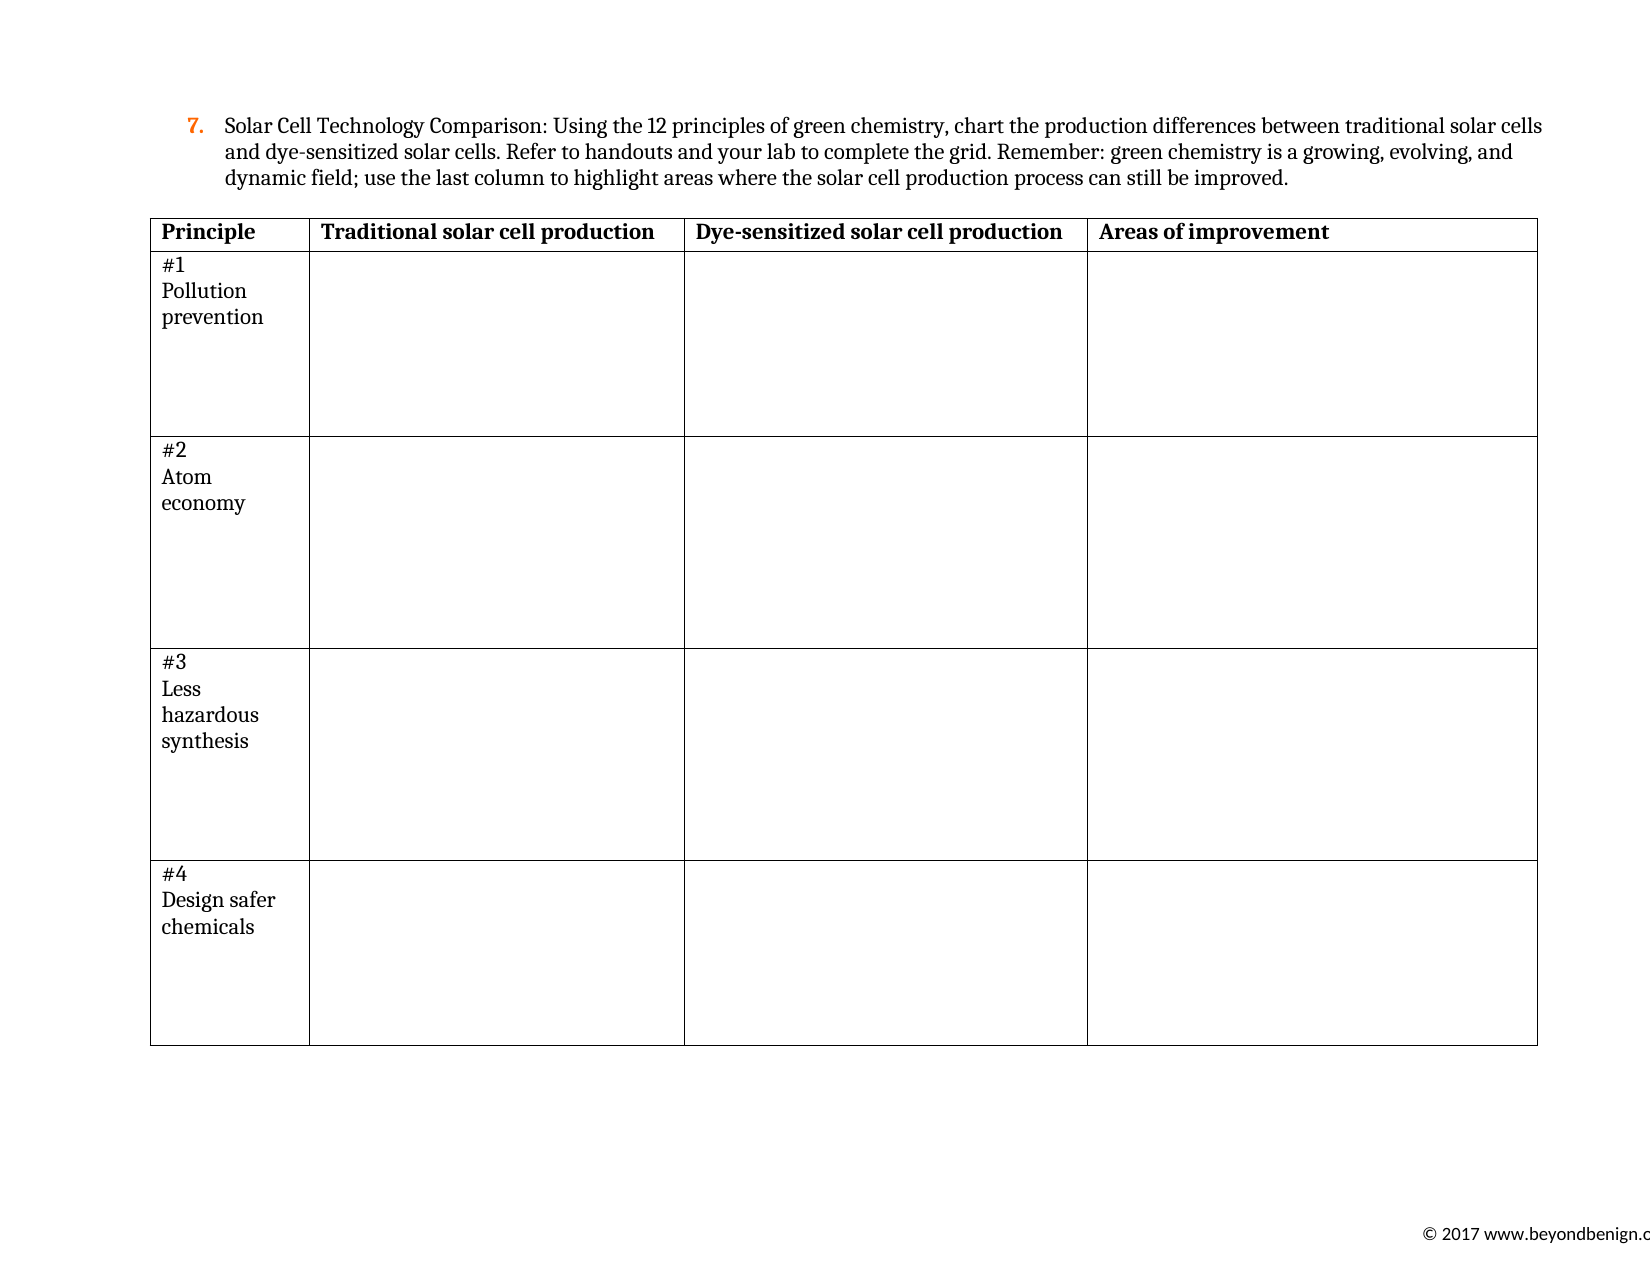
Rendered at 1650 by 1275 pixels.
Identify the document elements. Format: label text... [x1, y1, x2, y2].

table_cell [310, 252, 684, 436]
list Solar Cell Technology Comparison: Using the 12 principles of green chemistry, chart the production differences between traditional solar cells and dye-sensitized solar cells. Refer to handouts and your lab to complete the grid. Remember: green chemistry is a growing, evolving, and dynamic field; use the last column to highlight areas where the solar cell production process can still be improved. [187, 112, 1556, 192]
table_cell #3 Less hazardous synthesis [151, 649, 309, 860]
table_header Traditional solar cell production [310, 219, 684, 251]
table_header Principle [151, 219, 309, 251]
table_cell #4 Design safer chemicals [151, 861, 309, 1045]
table_cell [1088, 649, 1537, 860]
table_cell [310, 861, 684, 1045]
table_cell #2 Atom economy [151, 437, 309, 648]
table_cell [1088, 861, 1537, 1045]
table_cell [685, 437, 1087, 648]
table_cell [310, 437, 684, 648]
table_header Dye-sensitized solar cell production [685, 219, 1087, 251]
table_cell #1 Pollution prevention [151, 252, 309, 436]
table_cell [685, 252, 1087, 436]
table_cell [1088, 252, 1537, 436]
table_cell [1088, 437, 1537, 648]
table_cell [685, 649, 1087, 860]
table_cell [685, 861, 1087, 1045]
table_cell [310, 649, 684, 860]
table_header Areas of improvement [1088, 219, 1537, 251]
